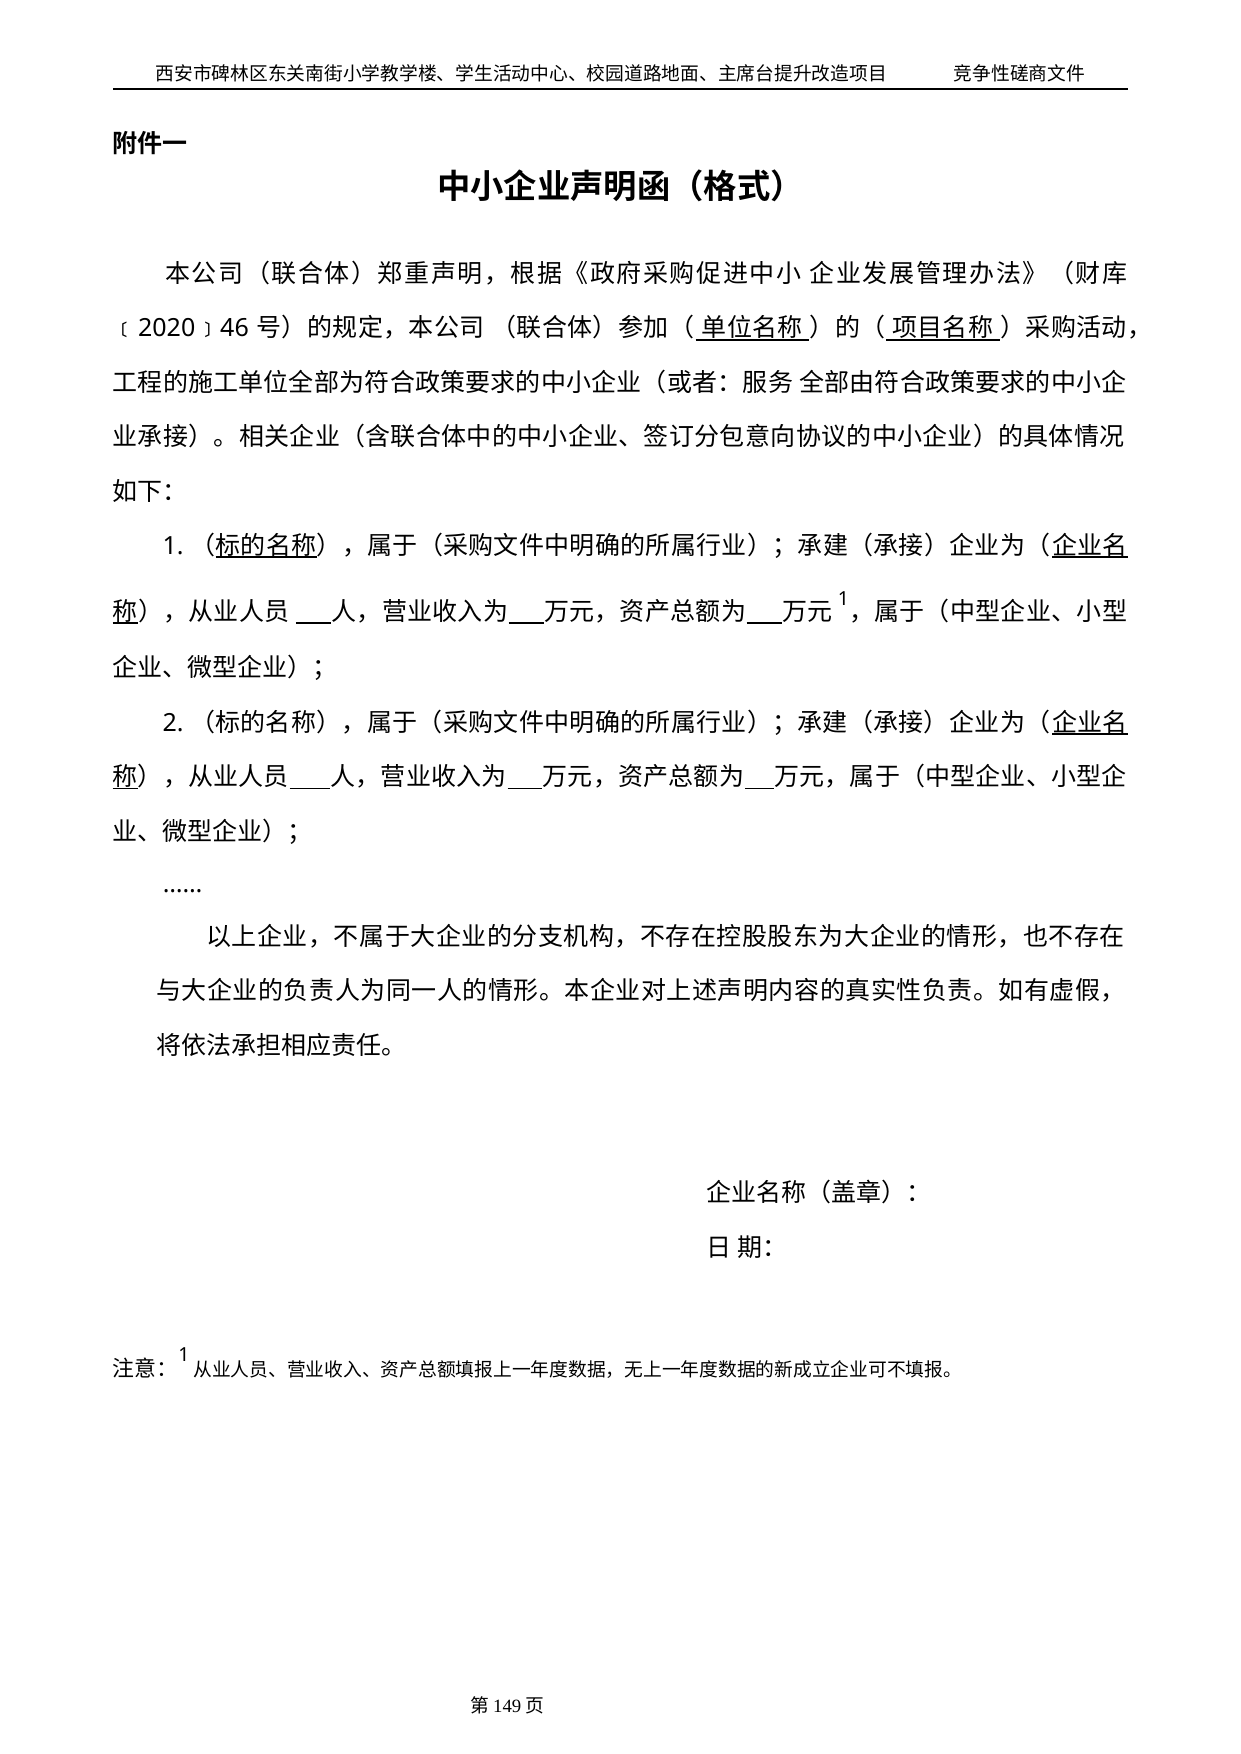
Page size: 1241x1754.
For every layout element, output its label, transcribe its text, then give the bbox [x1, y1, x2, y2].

list （标的名称），属于（采购文件中明确的所属行业）；承建（承接）企业为（企业名称），从业人员 人，营业收入为 万元，资产总额为 万元，属于（中型企业、小型企业、微型企业）； [112, 702, 1128, 847]
text 企业名称（盖章）： [156, 1173, 1128, 1209]
text 注意：1从业人员、营业收入、资产总额填报上一年度数据，无上一年度数据的新成立企业可不填报。 [112, 1341, 1128, 1386]
text 中小企业声明函（格式） [112, 160, 1128, 208]
text 附件一 [112, 123, 1128, 160]
text …… [156, 865, 1128, 899]
text 日 期： [156, 1227, 1128, 1263]
text 本公司（联合体）郑重声明，根据《政府采购促进中小 企业发展管理办法》（财库﹝2020﹞46 号）的规定，本公司 （联合体）参加（ 单位名称 ）的（ 项目名称 ）采购活动，工程的施工单位全部为符合政策要求的中小企业（或者：服务 全部由符合政策要求的中小企业承接）。相关企业（含联合体中的中小企业、签订分包意向协议的中小企业）的具体情况如下： [112, 253, 1128, 507]
list （标的名称），属于（采购文件中明确的所属行业）；承建（承接）企业为（企业名称），从业人员 人，营业收入为 万元，资产总额为 万元1，属于（中型企业、小型企业、微型企业）； [112, 525, 1128, 684]
text 以上企业，不属于大企业的分支机构，不存在控股股东为大企业的情形，也不存在与大企业的负责人为同一人的情形。本企业对上述声明内容的真实性负责。如有虚假，将依法承担相应责任。 [156, 916, 1128, 1061]
